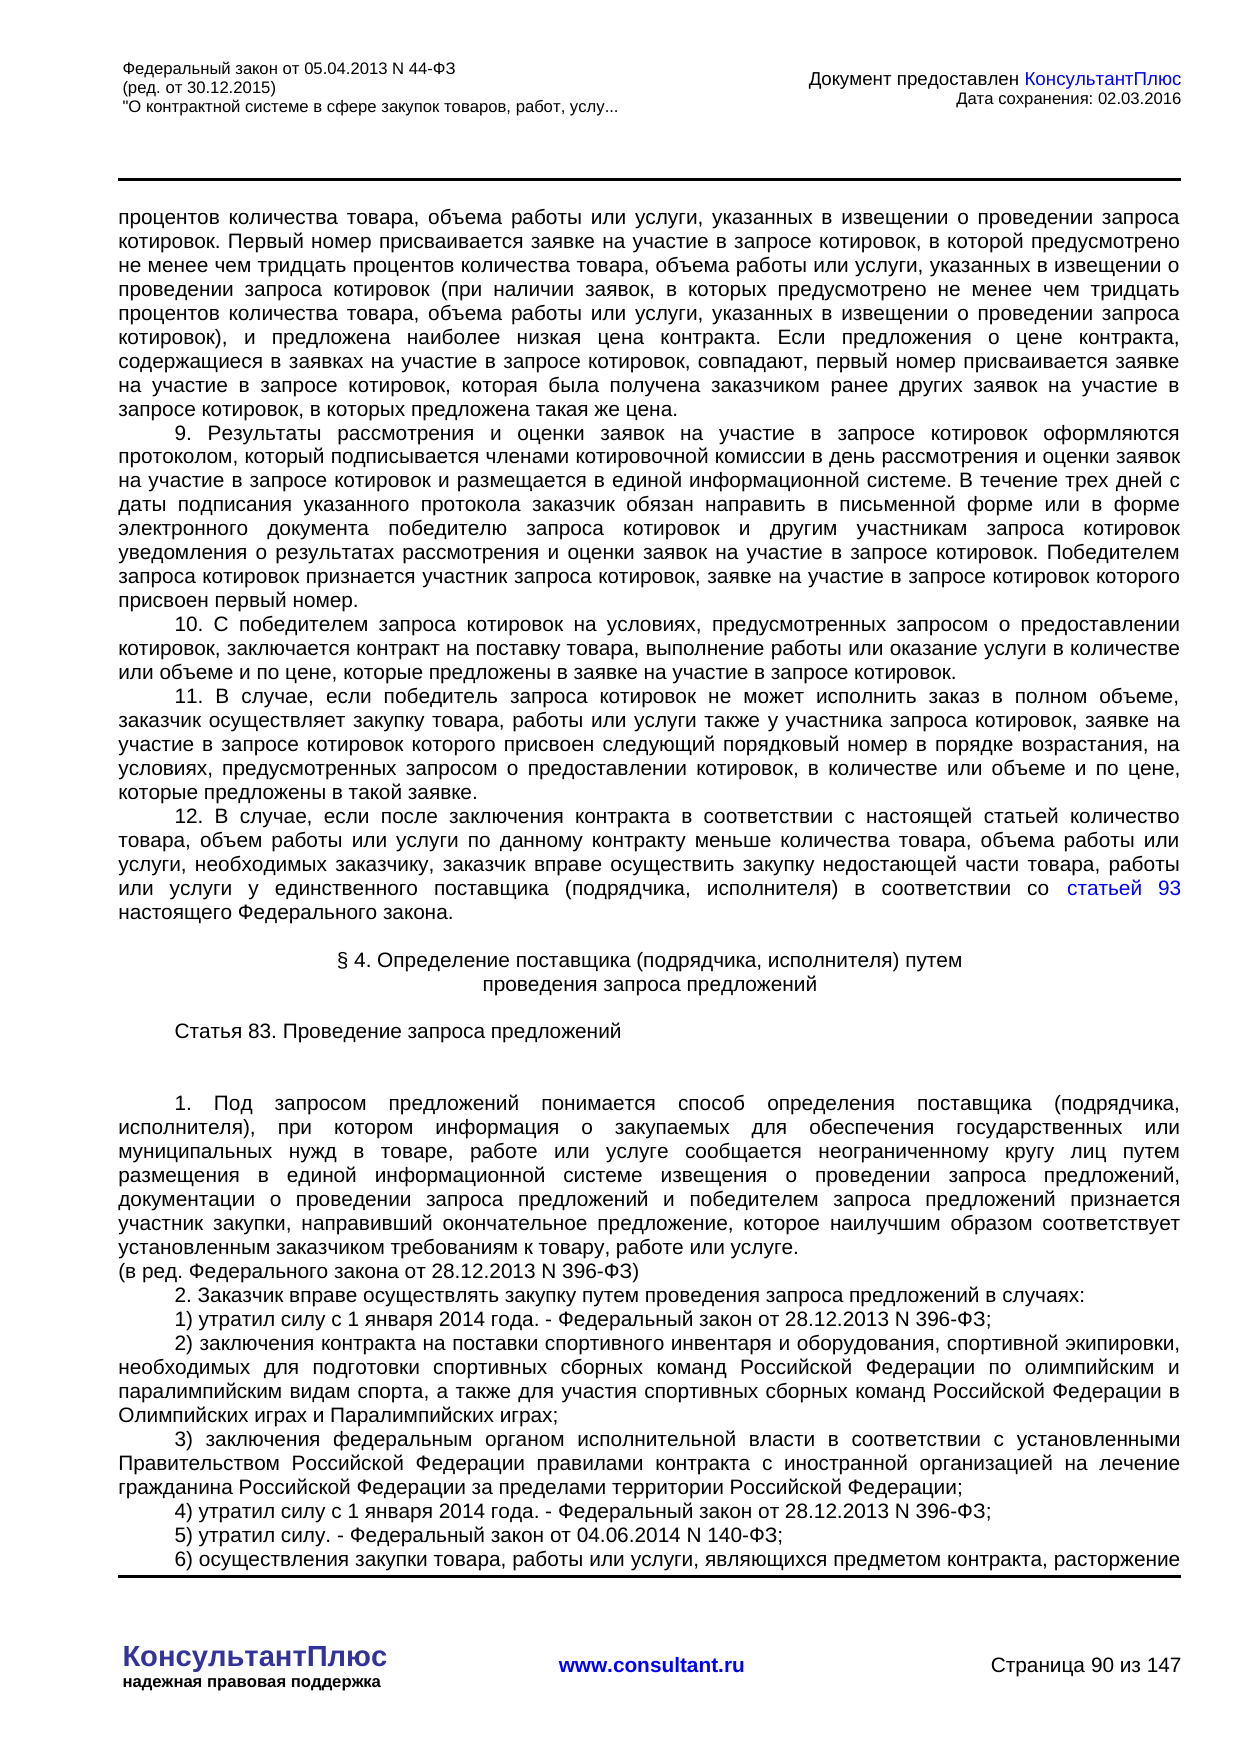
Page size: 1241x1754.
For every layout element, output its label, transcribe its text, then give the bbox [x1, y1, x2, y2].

text 2) заключения контракта на поставки спортивного инвентаря и оборудования, спортивной экипировки, необходимых для подготовки спортивных сборных команд Российской Федерации по олимпийским и паралимпийским видам спорта, а также для участия спортивных сборных команд Российской Федерации в Олимпийских играх и Паралимпийских играх; [118, 1331, 1181, 1427]
text 11. В случае, если победитель запроса котировок не может исполнить заказ в полном объеме, заказчик осуществляет закупку товара, работы или услуги также у участника запроса котировок, заявке на участие в запросе котировок которого присвоен следующий порядковый номер в порядке возрастания, на условиях, предусмотренных запросом о предоставлении котировок, в количестве или объеме и по цене, которые предложены в такой заявке. [118, 684, 1181, 804]
text 1. Под запросом предложений понимается способ определения поставщика (подрядчика, исполнителя), при котором информация о закупаемых для обеспечения государственных или муниципальных нужд в товаре, работе или услуге сообщается неограниченному кругу лиц путем размещения в единой информационной системе извещения о проведении запроса предложений, документации о проведении запроса предложений и победителем запроса предложений признается участник закупки, направивший окончательное предложение, которое наилучшим образом соответствует установленным заказчиком требованиям к товару, работе или услуге. [118, 1091, 1181, 1259]
text 9. Результаты рассмотрения и оценки заявок на участие в запросе котировок оформляются протоколом, который подписывается членами котировочной комиссии в день рассмотрения и оценки заявок на участие в запросе котировок и размещается в единой информационной системе. В течение трех дней с даты подписания указанного протокола заказчик обязан направить в письменной форме или в форме электронного документа победителю запроса котировок и другим участникам запроса котировок уведомления о результатах рассмотрения и оценки заявок на участие в запросе котировок. Победителем запроса котировок признается участник запроса котировок, заявке на участие в запросе котировок которого присвоен первый номер. [118, 420, 1181, 612]
text 12. В случае, если после заключения контракта в соответствии с настоящей статьей количество товара, объем работы или услуги по данному контракту меньше количества товара, объема работы или услуги, необходимых заказчику, заказчик вправе осуществить закупку недостающей части товара, работы или услуги у единственного поставщика (подрядчика, исполнителя) в соответствии со статьей 93 настоящего Федерального закона. [118, 804, 1181, 923]
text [118, 205, 1181, 420]
text 10. С победителем запроса котировок на условиях, предусмотренных запросом о предоставлении котировок, заключается контракт на поставку товара, выполнение работы или оказание услуги в количестве или объеме и по цене, которые предложены в заявке на участие в запросе котировок. [118, 612, 1181, 684]
text (в ред. Федерального закона от 28.12.2013 N 396-ФЗ) [118, 1259, 1181, 1283]
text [118, 1546, 1181, 1570]
text 4) утратил силу с 1 января 2014 года. - Федеральный закон от 28.12.2013 N 396-ФЗ; [118, 1498, 1181, 1522]
text 3) заключения федеральным органом исполнительной власти в соответствии с установленными Правительством Российской Федерации правилами контракта с иностранной организацией на лечение гражданина Российской Федерации за пределами территории Российской Федерации; [118, 1427, 1181, 1498]
text проведения запроса предложений [118, 971, 1181, 995]
text 5) утратил силу. - Федеральный закон от 04.06.2014 N 140-ФЗ; [118, 1522, 1181, 1546]
text 1) утратил силу с 1 января 2014 года. - Федеральный закон от 28.12.2013 N 396-ФЗ; [118, 1307, 1181, 1331]
text § 4. Определение поставщика (подрядчика, исполнителя) путем [118, 947, 1181, 971]
text 2. Заказчик вправе осуществлять закупку путем проведения запроса предложений в случаях: [118, 1283, 1181, 1307]
text Статья 83. Проведение запроса предложений [118, 1019, 1181, 1043]
